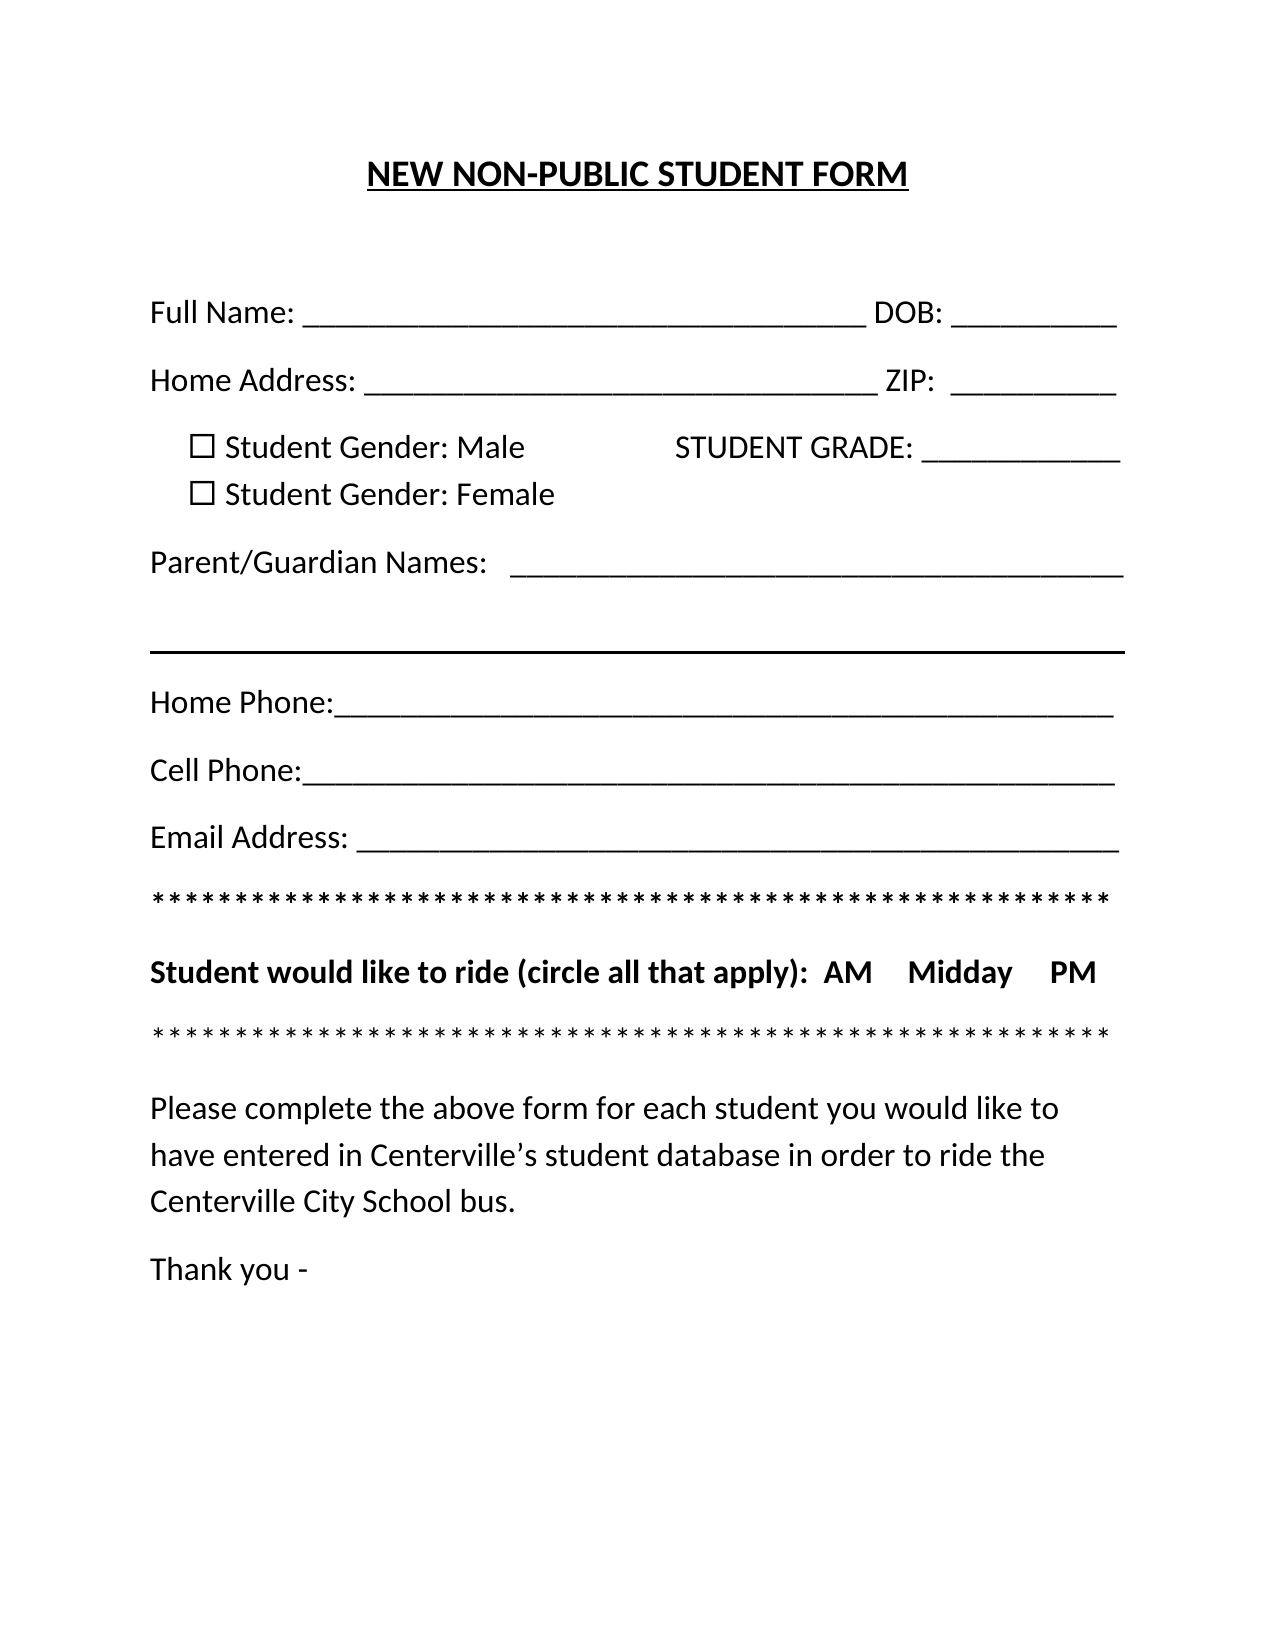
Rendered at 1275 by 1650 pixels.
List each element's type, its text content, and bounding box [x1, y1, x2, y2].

text ********************************************************** [150, 884, 1125, 925]
text Cell Phone:_________________________________________________ [150, 749, 1125, 789]
text Home Address: _______________________________ ZIP: __________ [150, 359, 1125, 399]
text Thank you - [150, 1248, 1125, 1289]
list Student Gender: Male STUDENT GRADE: ____________ [187, 426, 1125, 467]
text Full Name: __________________________________ DOB: __________ [150, 291, 1125, 332]
text Please complete the above form for each student you would like to have entered in Centerville’s student database in order to ride the Centerville City School bus. [150, 1087, 1125, 1221]
text Student would like to ride (circle all that apply): AM Midday PM [150, 952, 1125, 992]
text ********************************************************** [150, 1019, 1125, 1060]
text Email Address: ______________________________________________ [150, 816, 1125, 857]
text NEW NON-PUBLIC STUDENT FORM [150, 150, 1125, 196]
list Student Gender: Female [187, 473, 1125, 514]
text Parent/Guardian Names: _____________________________________ [150, 541, 1125, 581]
text Home Phone:_______________________________________________ [150, 681, 1125, 722]
